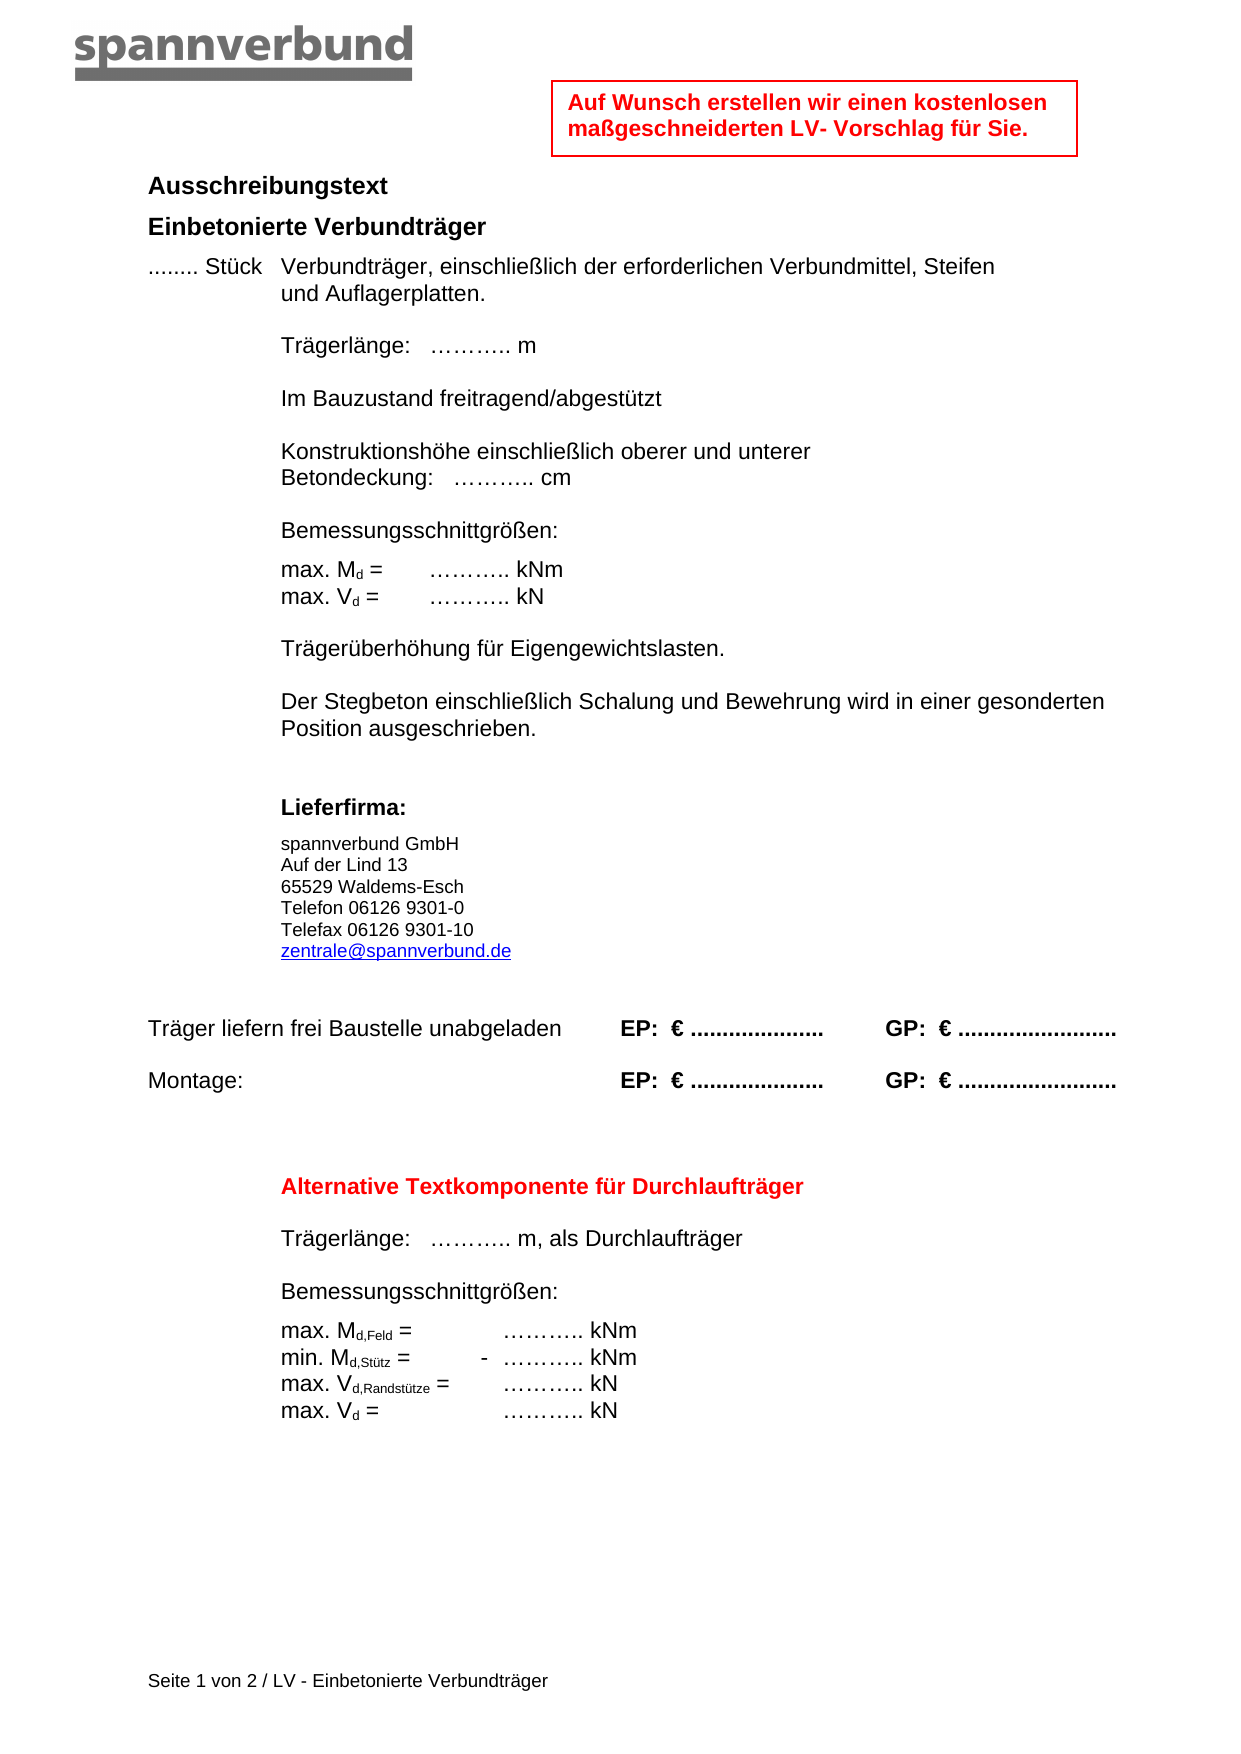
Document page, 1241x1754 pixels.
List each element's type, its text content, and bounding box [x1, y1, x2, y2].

text Ausschreibungstext [148, 171, 1122, 199]
text min. Md,Stütz = - ……….. kNm [281, 1344, 1110, 1370]
text Lieferfirma: [281, 793, 1110, 820]
text Einbetonierte Verbundträger [148, 212, 1122, 241]
text Bemessungsschnittgrößen: [281, 517, 1110, 543]
text Trägerlänge: ……….. m, als Durchlaufträger [281, 1225, 1110, 1252]
text ........ Stück Verbundträger, einschließlich der erforderlichen Verbundmittel, Steifen [148, 253, 1110, 280]
text spannverbund GmbH [281, 832, 1110, 854]
text Betondeckung: ……….. cm [281, 464, 1110, 491]
text max. Vd,Randstütze = ……….. kN [281, 1370, 1110, 1397]
text max. Md,Feld = ……….. kNm [281, 1317, 1110, 1344]
text Bemessungsschnittgrößen: [281, 1278, 1110, 1304]
text max. Vd = ……….. kN [281, 583, 1110, 609]
text max. Vd = ……….. kN [281, 1397, 1110, 1423]
text Montage: EP: € ..................... GP: € ......................... [148, 1067, 1122, 1093]
text Der Stegbeton einschließlich Schalung und Bewehrung wird in einer gesonderten Position ausgeschrieben. [281, 688, 1110, 741]
text Trägerüberhöhung für Eigengewichtslasten. [281, 635, 1110, 662]
text 65529 Waldems-Esch [281, 876, 1110, 897]
text Alternative Textkomponente für Durchlaufträger [281, 1173, 1122, 1199]
text max. Md = ……….. kNm [281, 556, 1110, 583]
text und Auflagerplatten. [148, 280, 1110, 306]
text zentrale@spannverbund.de [281, 940, 1144, 962]
text Auf der Lind 13 [281, 854, 1110, 876]
text Träger liefern frei Baustelle unabgeladen EP: € ..................... GP: € ......................... [148, 1014, 1122, 1041]
text Telefax 06126 9301-10 [281, 919, 1144, 940]
text Telefon 06126 9301-0 [281, 897, 1110, 919]
text Im Bauzustand freitragend/abgestützt [281, 385, 1110, 411]
text Konstruktionshöhe einschließlich oberer und unterer [281, 438, 1110, 464]
text Trägerlänge: ……….. m [281, 332, 1110, 359]
picture [70, 20, 417, 86]
